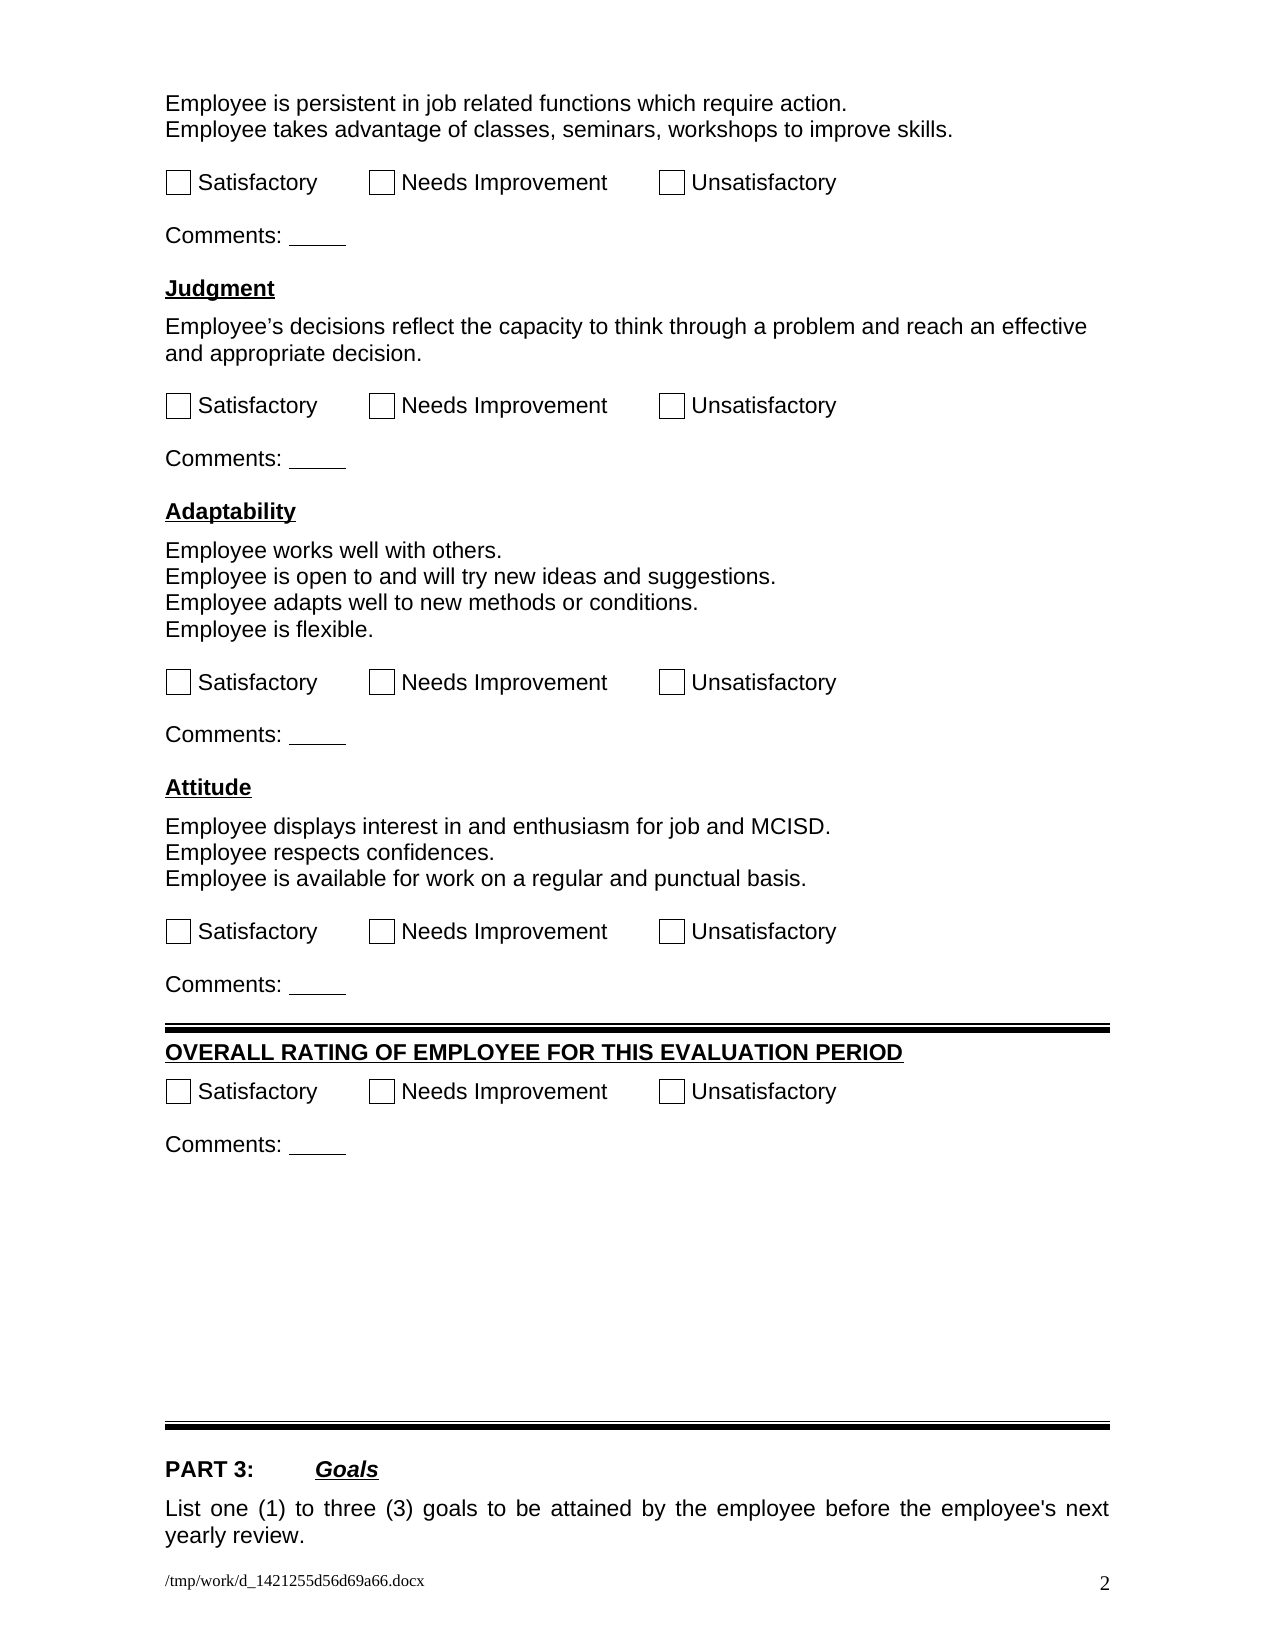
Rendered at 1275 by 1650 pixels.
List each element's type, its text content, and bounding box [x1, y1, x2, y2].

text Comments: [165, 1131, 1110, 1157]
text Employee respects confidences. [165, 839, 1110, 865]
text Satisfactory Needs Improvement Unsatisfactory [165, 1078, 1110, 1104]
text Satisfactory Needs Improvement Unsatisfactory [165, 668, 1110, 695]
text Satisfactory Needs Improvement Unsatisfactory [165, 392, 1110, 419]
text Comments: [165, 445, 1110, 471]
subtitle Judgment [165, 274, 1110, 301]
text Comments: [165, 721, 1110, 747]
text Employee takes advantage of classes, seminars, workshops to improve skills. [165, 116, 1110, 143]
text List one (1) to three (3) goals to be attained by the employee before the employee's next yearly review. [165, 1495, 1110, 1548]
text Satisfactory Needs Improvement Unsatisfactory [165, 918, 1110, 944]
text Employee works well with others. [165, 537, 1110, 563]
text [165, 169, 1110, 195]
text Employee adapts well to new methods or conditions. [165, 589, 1110, 616]
text Employee’s decisions reflect the capacity to think through a problem and reach an effective and appropriate decision. [165, 313, 1110, 366]
text Comments: [165, 971, 1110, 997]
text Employee displays interest in and enthusiasm for job and MCISD. [165, 813, 1110, 839]
text Comments: [165, 222, 1110, 248]
subtitle Attitude [165, 774, 1110, 800]
text Employee is flexible. [165, 616, 1110, 642]
text Employee is open to and will try new ideas and suggestions. [165, 563, 1110, 589]
subtitle PART 3: Goals [165, 1456, 1110, 1483]
subtitle Adaptability [165, 498, 1110, 524]
text Employee is available for work on a regular and punctual basis. [165, 865, 1110, 892]
text Employee is persistent in job related functions which require action. [165, 90, 1110, 116]
subtitle OVERALL RATING OF EMPLOYEE FOR THIS EVALUATION PERIOD [165, 1039, 1110, 1066]
